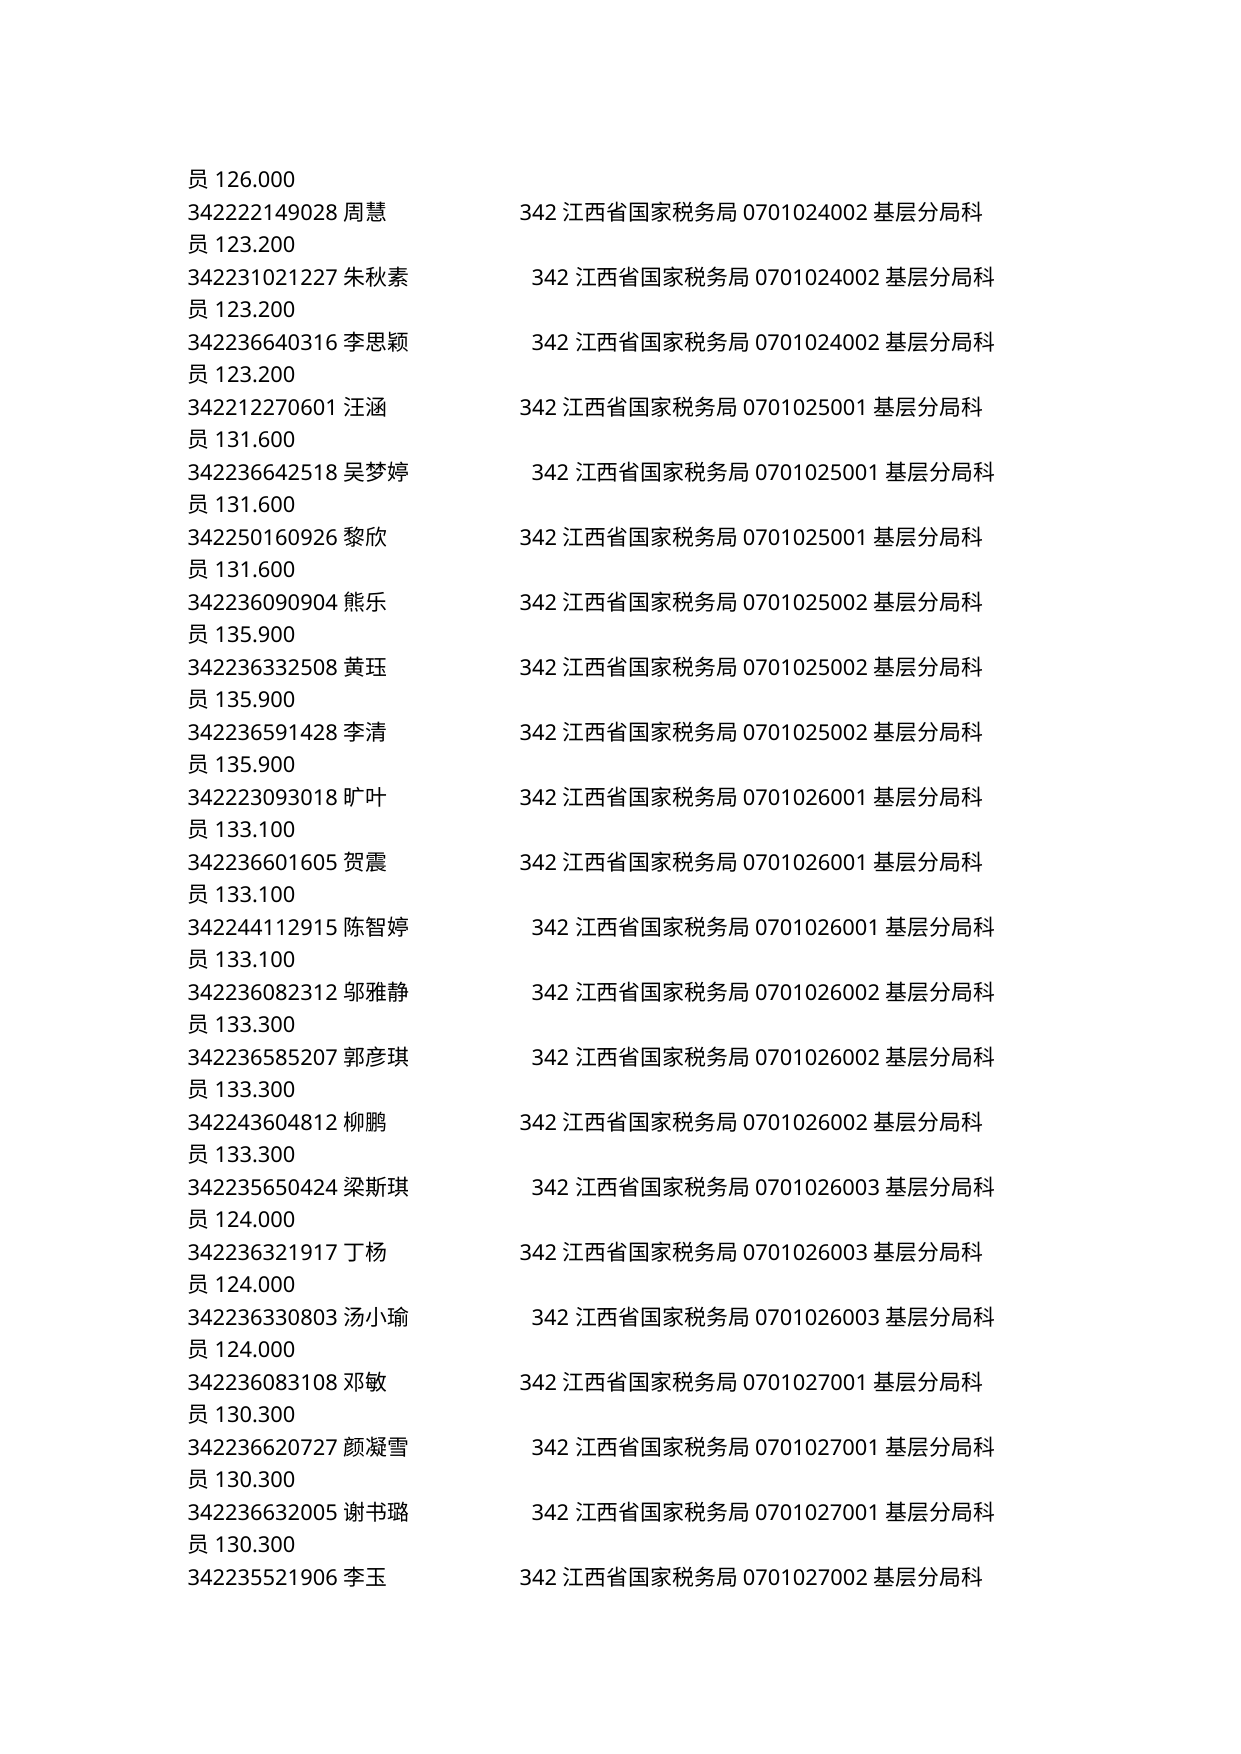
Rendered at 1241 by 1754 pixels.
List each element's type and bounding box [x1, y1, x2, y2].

text [187, 162, 1053, 1592]
